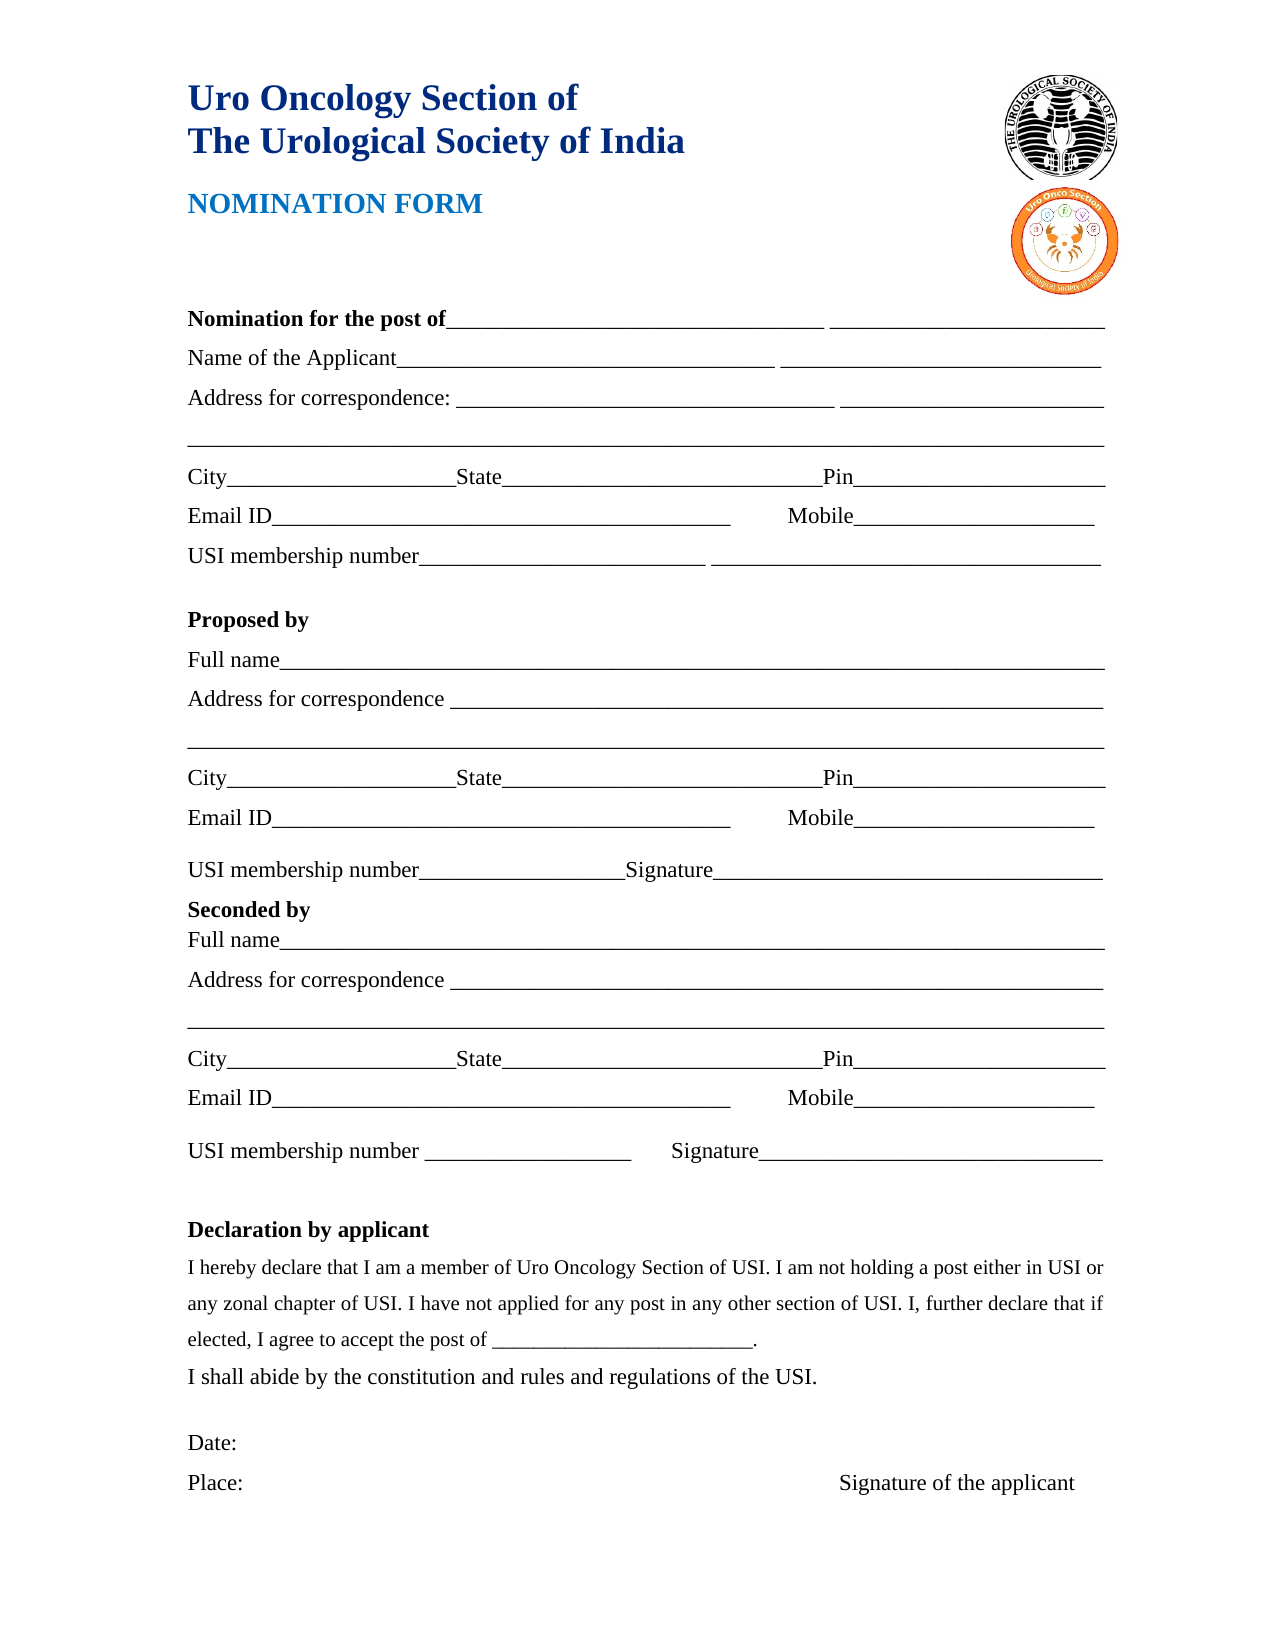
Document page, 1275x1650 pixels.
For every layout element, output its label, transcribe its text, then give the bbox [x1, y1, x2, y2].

text ________________________________________________________________________________ [187, 1005, 1106, 1031]
text Address for correspondence: _________________________________ _______________________ [187, 384, 1106, 410]
text Proposed by [187, 606, 1106, 633]
text Full name________________________________________________________________________ [187, 926, 1106, 952]
text Full name________________________________________________________________________ [187, 646, 1106, 672]
text Email ID________________________________________ Mobile_____________________ [187, 502, 1106, 529]
text City____________________State____________________________Pin______________________ [187, 463, 1106, 489]
title The Urological Society of India [187, 118, 1004, 161]
text I hereby declare that I am a member of Uro Oncology Section of USI. I am not holding a post either in USI or any zonal chapter of USI. I have not applied for any post in any other section of USI. I, further declare that if elected, I agree to accept the post of _________________________. [187, 1255, 1106, 1351]
text Email ID________________________________________ Mobile_____________________ [187, 1084, 1106, 1110]
text USI membership number__________________Signature__________________________________ [187, 856, 1106, 883]
text I shall abide by the constitution and rules and regulations of the USI. [187, 1363, 1106, 1390]
text Date: [187, 1429, 1106, 1456]
text Declaration by applicant [187, 1216, 1106, 1242]
text Address for correspondence _________________________________________________________ [187, 685, 1106, 712]
picture [1004, 75, 1124, 301]
text Name of the Applicant_________________________________ ____________________________ [187, 344, 1106, 371]
text Email ID________________________________________ Mobile_____________________ [187, 804, 1106, 830]
text City____________________State____________________________Pin______________________ [187, 764, 1106, 791]
title Uro Oncology Section of [187, 75, 1004, 118]
text USI membership number __________________ Signature______________________________ [187, 1137, 1106, 1163]
title Nomination Form [187, 186, 1004, 220]
text Nomination for the post of_________________________________ ________________________ [187, 305, 1106, 331]
text ________________________________________________________________________________ [187, 423, 1106, 450]
text City____________________State____________________________Pin______________________ [187, 1044, 1106, 1071]
text USI membership number_________________________ __________________________________ [187, 542, 1106, 568]
text ________________________________________________________________________________ [187, 725, 1106, 751]
text Seconded by [187, 896, 1106, 922]
text Address for correspondence _________________________________________________________ [187, 966, 1106, 992]
text Place: Signature of the applicant [187, 1469, 1106, 1495]
